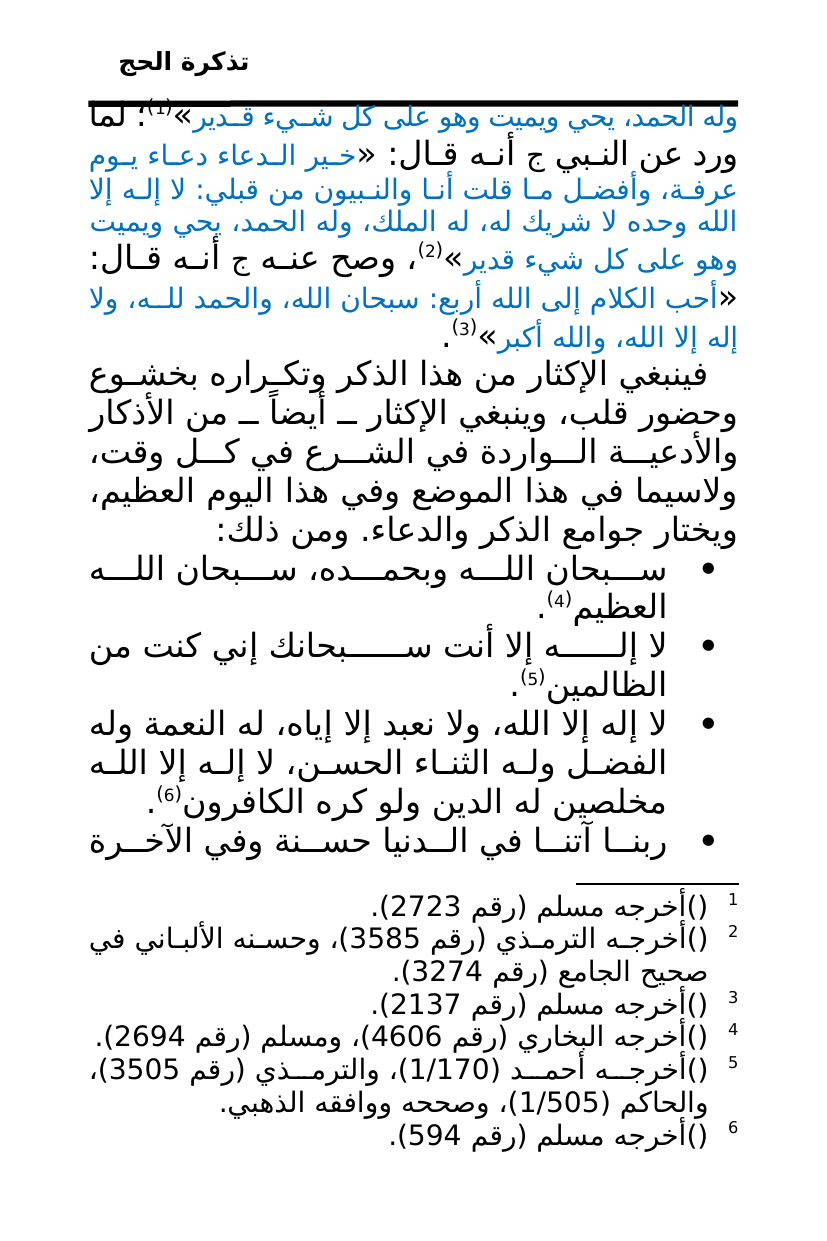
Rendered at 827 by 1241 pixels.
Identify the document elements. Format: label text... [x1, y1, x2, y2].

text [89, 95, 738, 355]
list لا إله إلا الله، ولا نعبد إلا إياه، له النعمة وله الفضل وله الثناء الحسن، لا إله إلا الله مخلصين له الدين ولو كره الكافرون(). [89, 704, 703, 821]
list ربنا آتنا في الدنيا حسنة وفي الآخرة حسنة، وقنا عذاب النار(). [89, 821, 703, 860]
list لا إله إلا أنت سبحانك إني كنت من الظالمين(). [89, 627, 703, 704]
list سبحان الله وبحمده، سبحان الله العظيم(). [89, 549, 703, 627]
text فينبغي الإكثار من هذا الذكر وتكراره بخشوع وحضور قلب، وينبغي الإكثار ــ أيضاً ــ من الأذكار والأدعية الواردة في الشرع في كل وقت، ولاسيما في هذا الموضع وفي هذا اليوم العظيم، ويختار جوامع الذكر والدعاء. ومن ذلك: [89, 355, 738, 549]
